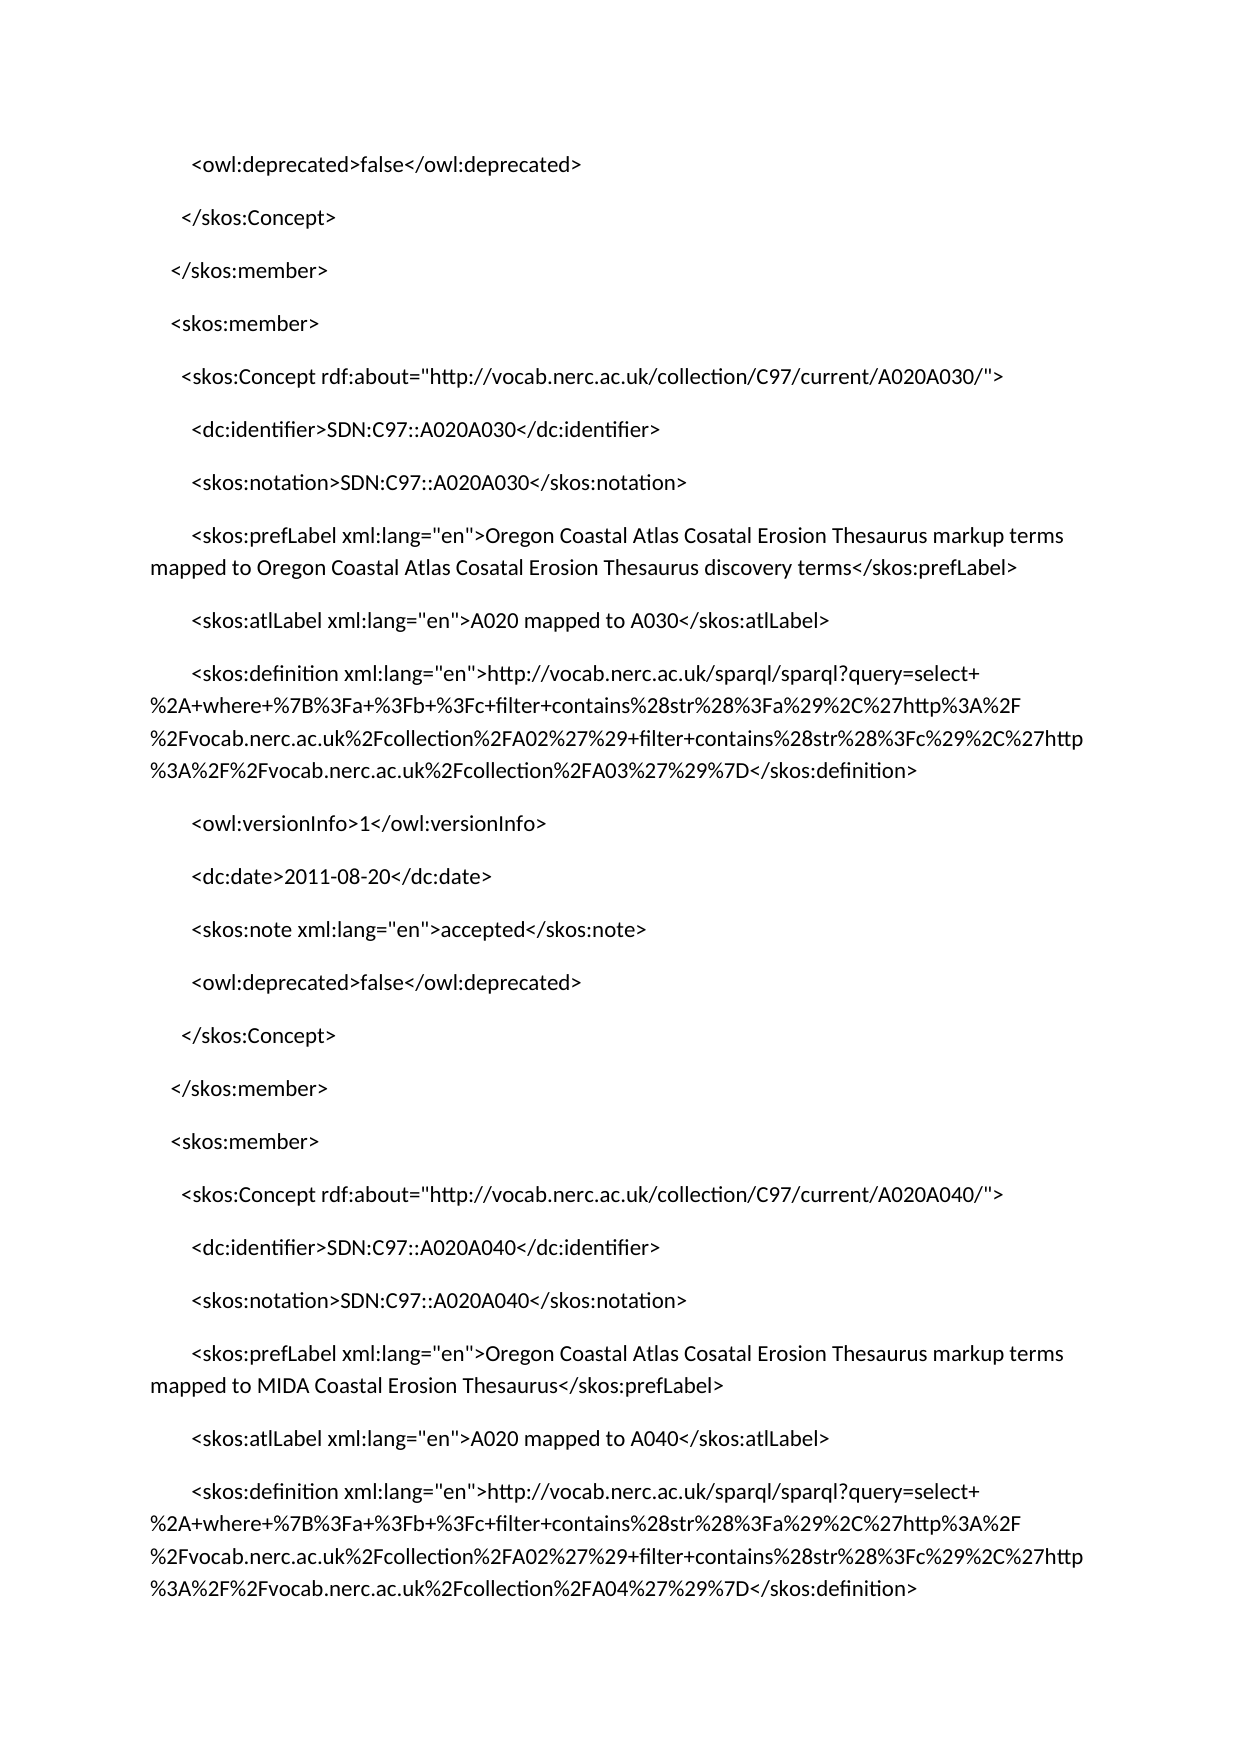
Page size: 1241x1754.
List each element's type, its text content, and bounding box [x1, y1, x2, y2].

text <owl:versionInfo>1</owl:versionInfo> [150, 809, 1090, 837]
text <skos:member> [150, 309, 1090, 337]
text <skos:prefLabel xml:lang="en">Oregon Coastal Atlas Cosatal Erosion Thesaurus markup terms mapped to Oregon Coastal Atlas Cosatal Erosion Thesaurus discovery terms</skos:prefLabel> [150, 521, 1090, 581]
text <owl:deprecated>false</owl:deprecated> [150, 968, 1090, 996]
text <owl:deprecated>false</owl:deprecated> [150, 150, 1090, 178]
text <skos:definition xml:lang="en">http://vocab.nerc.ac.uk/sparql/sparql?query=select+%2A+where+%7B%3Fa+%3Fb+%3Fc+filter+contains%28str%28%3Fa%29%2C%27http%3A%2F%2Fvocab.nerc.ac.uk%2Fcollection%2FA02%27%29+filter+contains%28str%28%3Fc%29%2C%27http%3A%2F%2Fvocab.nerc.ac.uk%2Fcollection%2FA03%27%29%7D</skos:definition> [150, 659, 1090, 784]
text <skos:notation>SDN:C97::A020A040</skos:notation> [150, 1286, 1090, 1314]
text <skos:note xml:lang="en">accepted</skos:note> [150, 915, 1090, 943]
text <skos:Concept rdf:about="http://vocab.nerc.ac.uk/collection/C97/current/A020A030/"> [150, 362, 1090, 390]
text <skos:prefLabel xml:lang="en">Oregon Coastal Atlas Cosatal Erosion Thesaurus markup terms mapped to MIDA Coastal Erosion Thesaurus</skos:prefLabel> [150, 1339, 1090, 1399]
text <skos:definition xml:lang="en">http://vocab.nerc.ac.uk/sparql/sparql?query=select+%2A+where+%7B%3Fa+%3Fb+%3Fc+filter+contains%28str%28%3Fa%29%2C%27http%3A%2F%2Fvocab.nerc.ac.uk%2Fcollection%2FA02%27%29+filter+contains%28str%28%3Fc%29%2C%27http%3A%2F%2Fvocab.nerc.ac.uk%2Fcollection%2FA04%27%29%7D</skos:definition> [150, 1477, 1090, 1602]
text <skos:atlLabel xml:lang="en">A020 mapped to A040</skos:atlLabel> [150, 1424, 1090, 1452]
text <dc:date>2011-08-20</dc:date> [150, 862, 1090, 890]
text </skos:member> [150, 256, 1090, 284]
text <dc:identifier>SDN:C97::A020A040</dc:identifier> [150, 1233, 1090, 1261]
text <skos:member> [150, 1127, 1090, 1155]
text </skos:Concept> [150, 1021, 1090, 1049]
text <skos:notation>SDN:C97::A020A030</skos:notation> [150, 468, 1090, 496]
text <skos:Concept rdf:about="http://vocab.nerc.ac.uk/collection/C97/current/A020A040/"> [150, 1180, 1090, 1208]
text </skos:Concept> [150, 203, 1090, 231]
text <skos:atlLabel xml:lang="en">A020 mapped to A030</skos:atlLabel> [150, 606, 1090, 634]
text <dc:identifier>SDN:C97::A020A030</dc:identifier> [150, 415, 1090, 443]
text </skos:member> [150, 1074, 1090, 1102]
